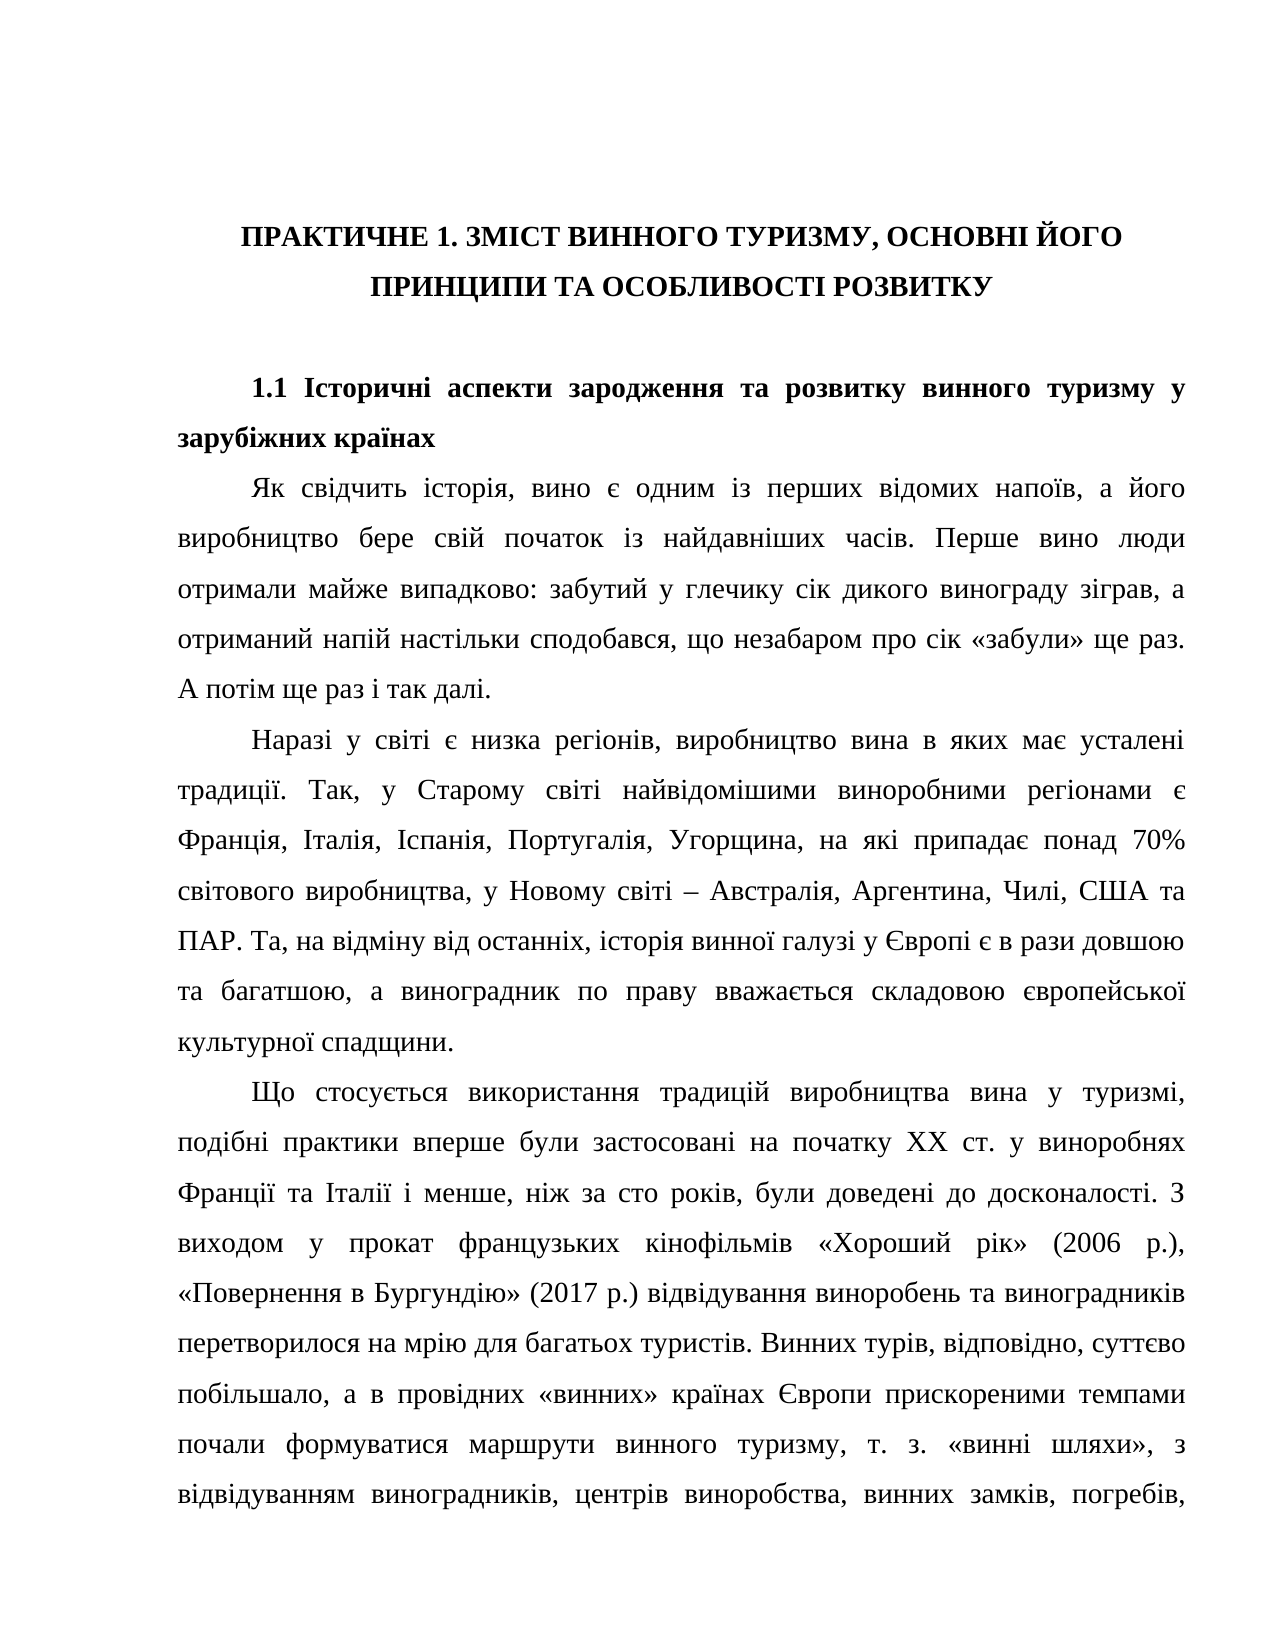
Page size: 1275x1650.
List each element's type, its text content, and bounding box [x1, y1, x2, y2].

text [177, 1074, 1186, 1510]
text Як свідчить історія, вино є одним із перших відомих напоїв, а його виробництво бере свій початок із найдавніших часів. Перше вино люди отримали майже випадково: забутий у глечику сік дикого винограду зіграв, а отриманий напій настільки сподобався, що незабаром про сік «забули» ще раз. А потім ще раз і так далі. [177, 470, 1186, 705]
text ПРАКТИЧНЕ 1. ЗМІСТ ВИННОГО ТУРИЗМУ, ОСНОВНІ ЙОГО ПРИНЦИПИ ТА ОСОБЛИВОСТІ РОЗВИТКУ [177, 219, 1186, 303]
text Наразі у світі є низка регіонів, виробництво вина в яких має усталені традиції. Так, у Старому світі найвідомішими виноробними регіонами є Франція, Італія, Іспанія, Португалія, Угорщина, на які припадає понад 70% світового виробництва, у Новому світі – Австралія, Аргентина, Чилі, США та ПАР. Та, на відміну від останніх, історія винної галузі у Європі є в рази довшою та багатшою, а виноградник по праву вважається складовою європейської культурної спадщини. [177, 722, 1186, 1057]
text 1.1 Історичні аспекти зародження та розвитку винного туризму у зарубіжних країнах [177, 370, 1186, 453]
